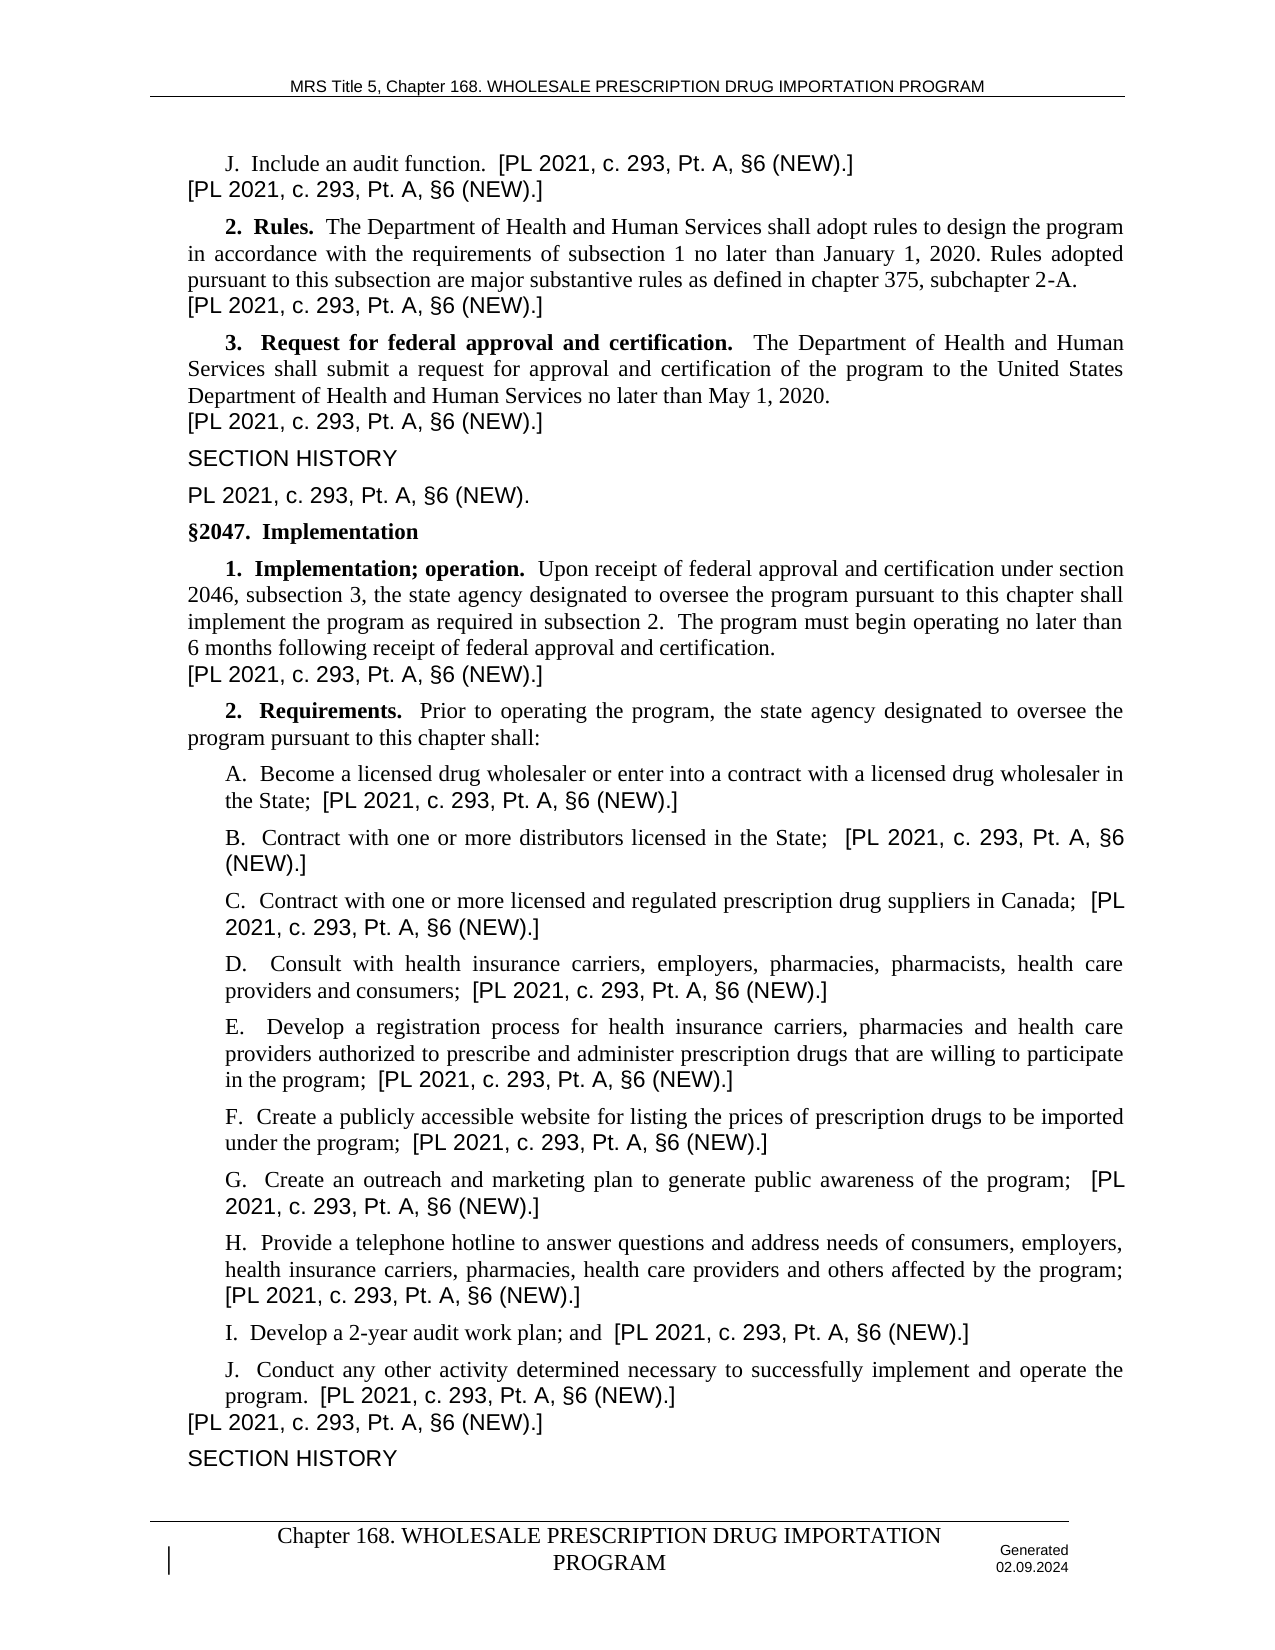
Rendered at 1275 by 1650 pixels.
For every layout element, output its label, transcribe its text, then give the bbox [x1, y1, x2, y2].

text J. Include an audit function. [PL 2021, c. 293, Pt. A, §6 (NEW).] [225, 150, 1125, 176]
text J. Conduct any other activity determined necessary to successfully implement and operate the program. [PL 2021, c. 293, Pt. A, §6 (NEW).] [225, 1356, 1125, 1409]
text H. Provide a telephone hotline to answer questions and address needs of consumers, employers, health insurance carriers, pharmacies, health care providers and others affected by the program; [PL 2021, c. 293, Pt. A, §6 (NEW).] [225, 1229, 1125, 1308]
text 2. Requirements. Prior to operating the program, the state agency designated to oversee the program pursuant to this chapter shall: [187, 697, 1125, 750]
text §2047. Implementation [187, 518, 1125, 545]
text [PL 2021, c. 293, Pt. A, §6 (NEW).] [187, 661, 1125, 687]
text C. Contract with one or more licensed and regulated prescription drug suppliers in Canada; [PL 2021, c. 293, Pt. A, §6 (NEW).] [225, 887, 1125, 940]
text G. Create an outreach and marketing plan to generate public awareness of the program; [PL 2021, c. 293, Pt. A, §6 (NEW).] [225, 1166, 1125, 1219]
text 1. Implementation; operation. Upon receipt of federal approval and certification under section 2046, subsection 3, the state agency designated to oversee the program pursuant to this chapter shall implement the program as required in subsection 2. The program must begin operating no later than 6 months following receipt of federal approval and certification. [187, 555, 1125, 661]
text E. Develop a registration process for health insurance carriers, pharmacies and health care providers authorized to prescribe and administer prescription drugs that are willing to participate in the program; [PL 2021, c. 293, Pt. A, §6 (NEW).] [225, 1013, 1125, 1093]
text [PL 2021, c. 293, Pt. A, §6 (NEW).] [187, 292, 1125, 319]
text [PL 2021, c. 293, Pt. A, §6 (NEW).] [187, 408, 1125, 434]
text SECTION HISTORY [187, 445, 1125, 471]
text [PL 2021, c. 293, Pt. A, §6 (NEW).] [187, 176, 1125, 203]
text F. Create a publicly accessible website for listing the prices of prescription drugs to be imported under the program; [PL 2021, c. 293, Pt. A, §6 (NEW).] [225, 1103, 1125, 1156]
text 2. Rules. The Department of Health and Human Services shall adopt rules to design the program in accordance with the requirements of subsection 1 no later than January 1, 2020. Rules adopted pursuant to this subsection are major substantive rules as defined in chapter 375, subchapter 2‑A. [187, 213, 1125, 292]
text I. Develop a 2-year audit work plan; and [PL 2021, c. 293, Pt. A, §6 (NEW).] [225, 1319, 1125, 1345]
text 3. Request for federal approval and certification. The Department of Health and Human Services shall submit a request for approval and certification of the program to the United States Department of Health and Human Services no later than May 1, 2020. [187, 329, 1125, 408]
text PL 2021, c. 293, Pt. A, §6 (NEW). [187, 482, 1125, 508]
text D. Consult with health insurance carriers, employers, pharmacies, pharmacists, health care providers and consumers; [PL 2021, c. 293, Pt. A, §6 (NEW).] [225, 950, 1125, 1003]
text A. Become a licensed drug wholesaler or enter into a contract with a licensed drug wholesaler in the State; [PL 2021, c. 293, Pt. A, §6 (NEW).] [225, 761, 1125, 813]
text SECTION HISTORY [187, 1445, 1125, 1472]
text [PL 2021, c. 293, Pt. A, §6 (NEW).] [187, 1409, 1125, 1435]
text B. Contract with one or more distributors licensed in the State; [PL 2021, c. 293, Pt. A, §6 (NEW).] [225, 824, 1125, 877]
